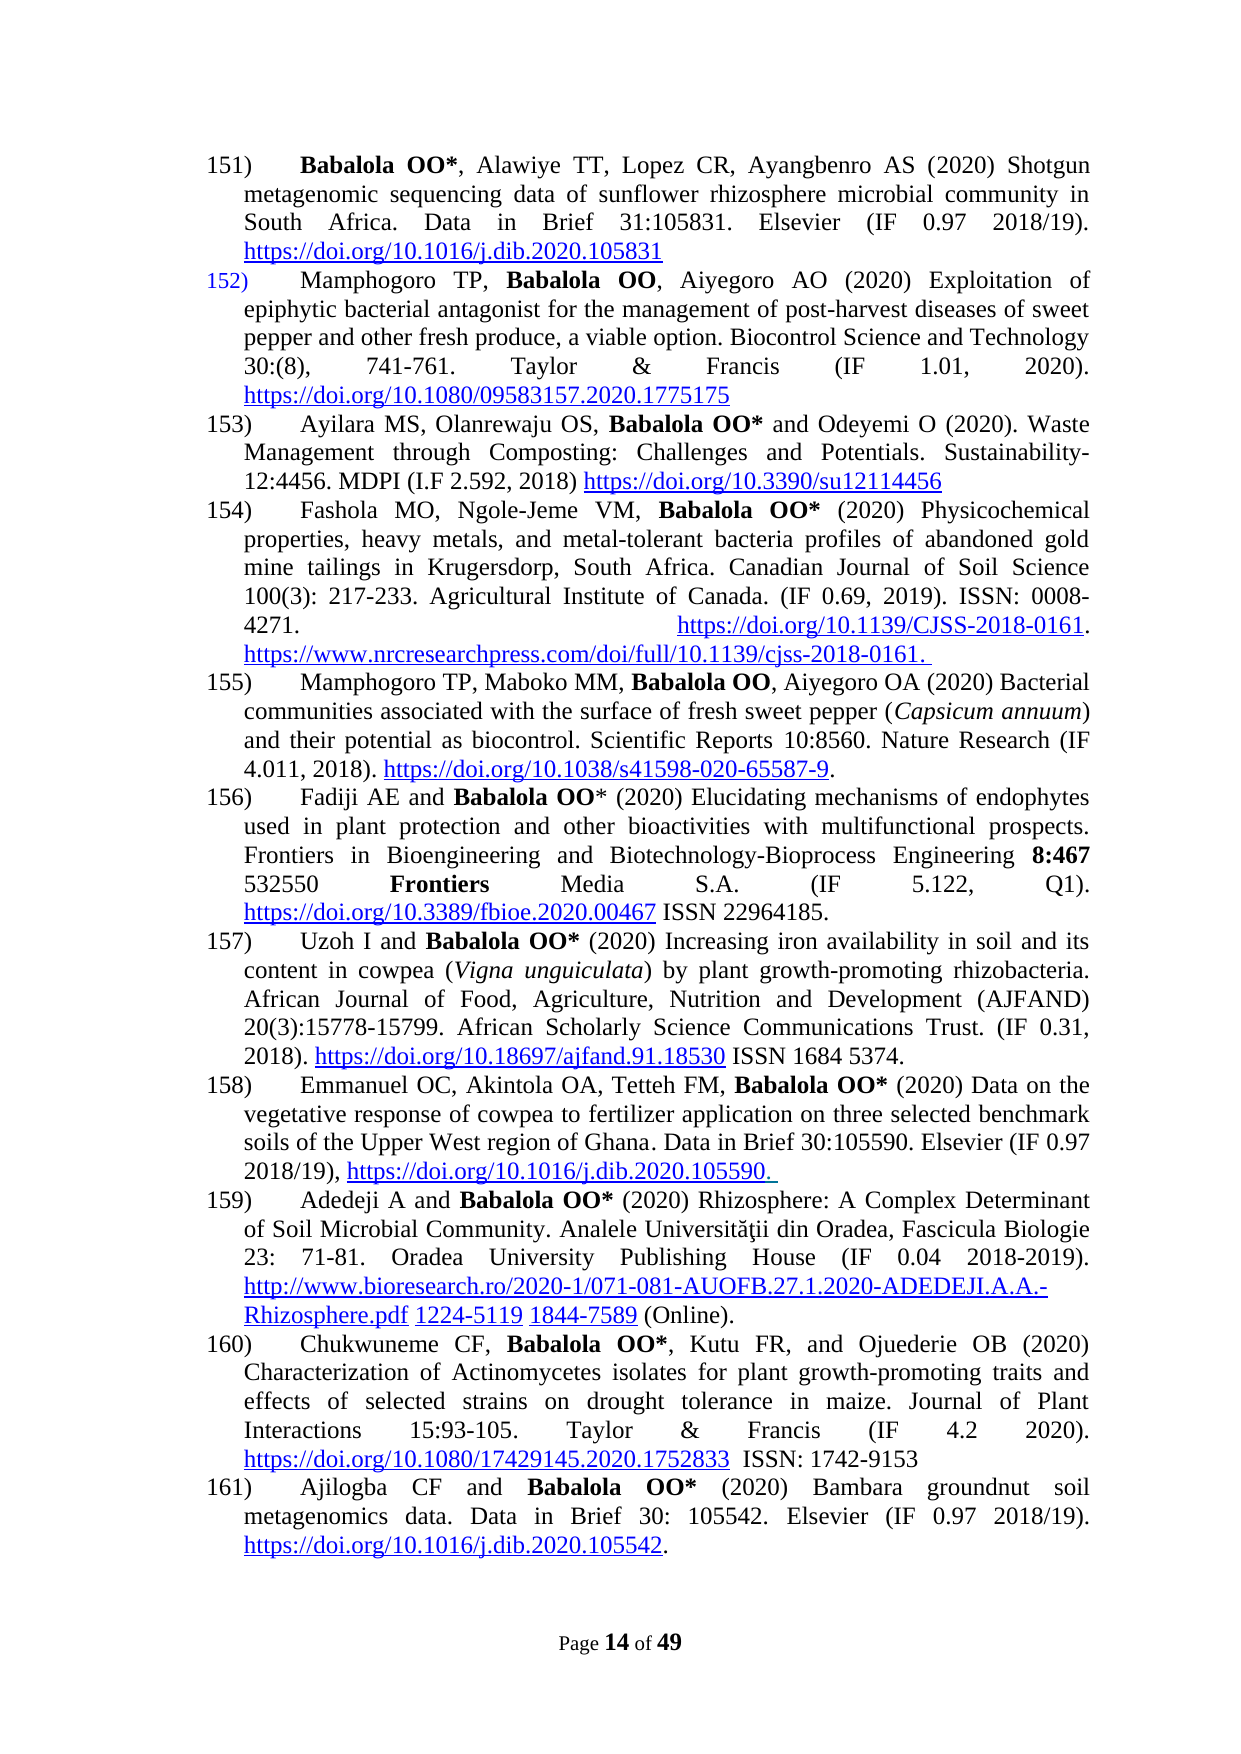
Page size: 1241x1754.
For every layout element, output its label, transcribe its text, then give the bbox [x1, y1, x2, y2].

list Fashola MO, Ngole-Jeme VM, Babalola OO* (2020) Physicochemical properties, heavy metals, and metal-tolerant bacteria profiles of abandoned gold mine tailings in Krugersdorp, South Africa. Canadian Journal of Soil Science 100(3): 217-233. Agricultural Institute of Canada. (IF 0.69, 2019). ISSN: 0008-4271. https://doi.org/10.1139/CJSS-2018-0161. https://www.nrcresearchpress.com/doi/full/10.1139/cjss-2018-0161. [206, 495, 1090, 667]
list Ajilogba CF and Babalola OO* (2020) Bambara groundnut soil metagenomics data. Data in Brief 30: 105542. Elsevier (IF 0.97 2018/19). https://doi.org/10.1016/j.dib.2020.105542. [206, 1472, 1090, 1559]
list Uzoh I and Babalola OO* (2020) Increasing iron availability in soil and its content in cowpea (Vigna unguiculata) by plant growth-promoting rhizobacteria. African Journal of Food, Agriculture, Nutrition and Development (AJFAND) 20(3):15778-15799. African Scholarly Science Communications Trust. (IF 0.31, 2018). https://doi.org/10.18697/ajfand.91.18530 ISSN 1684 5374. [206, 926, 1090, 1070]
list Ayilara MS, Olanrewaju OS, Babalola OO* and Odeyemi O (2020). Waste Management through Composting: Challenges and Potentials. Sustainability- 12:4456. MDPI (I.F 2.592, 2018) https://doi.org/10.3390/su12114456 [206, 409, 1090, 495]
list Mamphogoro TP, Babalola OO, Aiyegoro AO (2020) Exploitation of epiphytic bacterial antagonist for the management of post-harvest diseases of sweet pepper and other fresh produce, a viable option. Biocontrol Science and Technology 30:(8), 741-761. Taylor & Francis (IF 1.01, 2020). https://doi.org/10.1080/09583157.2020.1775175 [206, 265, 1090, 409]
list Fadiji AE and Babalola OO* (2020) Elucidating mechanisms of endophytes used in plant protection and other bioactivities with multifunctional prospects. Frontiers in Bioengineering and Biotechnology-Bioprocess Engineering 8:467 532550 Frontiers Media S.A. (IF 5.122, Q1). https://doi.org/10.3389/fbioe.2020.00467 ISSN 22964185. [206, 782, 1090, 926]
list Chukwuneme CF, Babalola OO*, Kutu FR, and Ojuederie OB (2020) Characterization of Actinomycetes isolates for plant growth-promoting traits and effects of selected strains on drought tolerance in maize. Journal of Plant Interactions 15:93-105. Taylor & Francis (IF 4.2 2020). https://doi.org/10.1080/17429145.2020.1752833 ISSN: 1742-9153 [206, 1329, 1090, 1472]
list Mamphogoro TP, Maboko MM, Babalola OO, Aiyegoro OA (2020) Bacterial communities associated with the surface of fresh sweet pepper (Capsicum annuum) and their potential as biocontrol. Scientific Reports 10:8560. Nature Research (IF 4.011, 2018). https://doi.org/10.1038/s41598-020-65587-9. [206, 667, 1090, 782]
list Adedeji A and Babalola OO* (2020) Rhizosphere: A Complex Determinant of Soil Microbial Community. Analele Universităţii din Oradea, Fascicula Biologie 23: 71-81. Oradea University Publishing House (IF 0.04 2018-2019). http://www.bioresearch.ro/2020-1/071-081-AUOFB.27.1.2020-ADEDEJI.A.A.-Rhizosphere.pdf 1224-5119 1844-7589 (Online). [206, 1185, 1090, 1329]
list Babalola OO*, Alawiye TT, Lopez CR, Ayangbenro AS (2020) Shotgun metagenomic sequencing data of sunflower rhizosphere microbial community in South Africa. Data in Brief 31:105831. Elsevier (IF 0.97 2018/19). https://doi.org/10.1016/j.dib.2020.105831 [206, 150, 1090, 265]
list Emmanuel OC, Akintola OA, Tetteh FM, Babalola OO* (2020) Data on the vegetative response of cowpea to fertilizer application on three selected benchmark soils of the Upper West region of Ghana. Data in Brief 30:105590. Elsevier (IF 0.97 2018/19), https://doi.org/10.1016/j.dib.2020.105590. [206, 1070, 1090, 1185]
